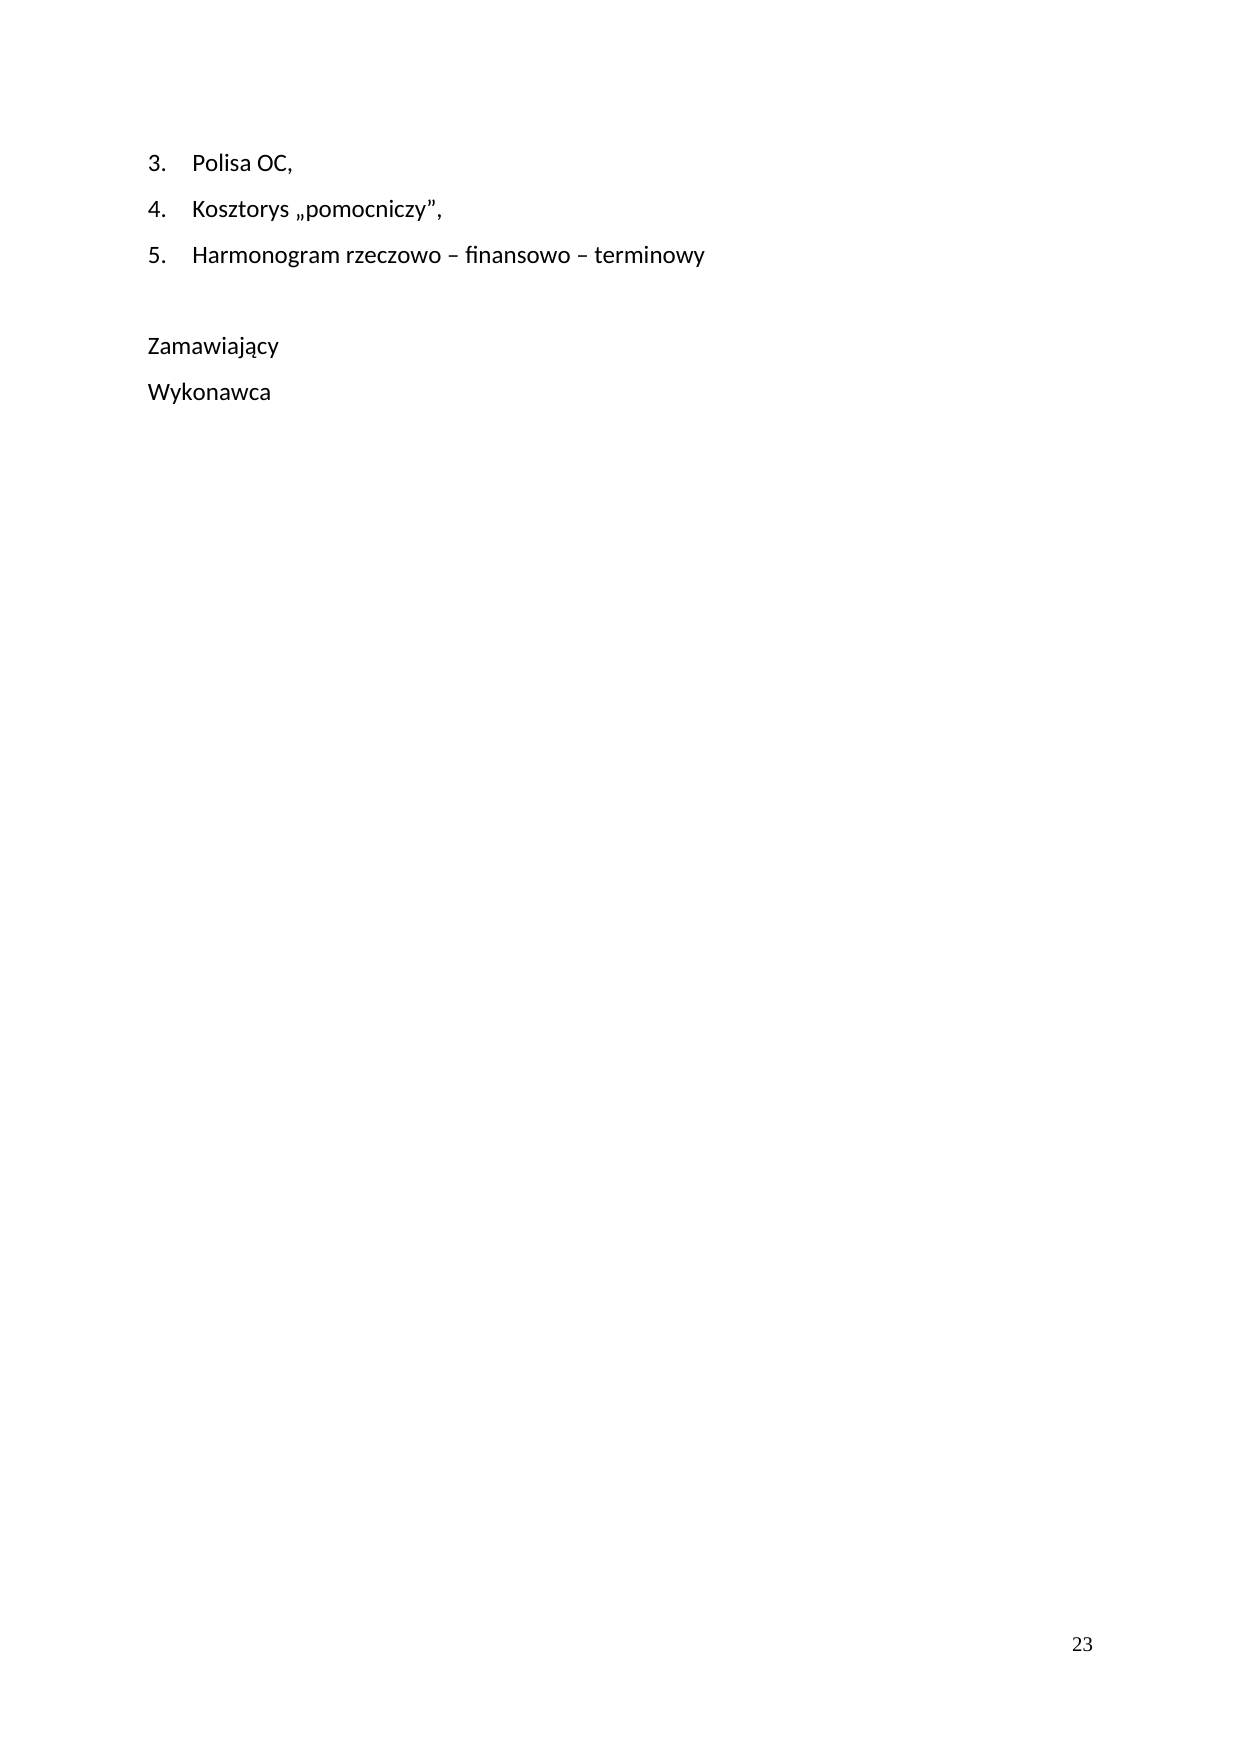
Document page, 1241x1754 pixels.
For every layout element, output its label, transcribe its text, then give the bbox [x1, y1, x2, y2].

list Kosztorys „pomocniczy”, [148, 193, 1093, 224]
text Wykonawca [148, 376, 1093, 407]
list Harmonogram rzeczowo – finansowo – terminowy [148, 239, 1093, 269]
list Polisa OC, [148, 148, 1093, 178]
text Zamawiający [148, 331, 1093, 361]
